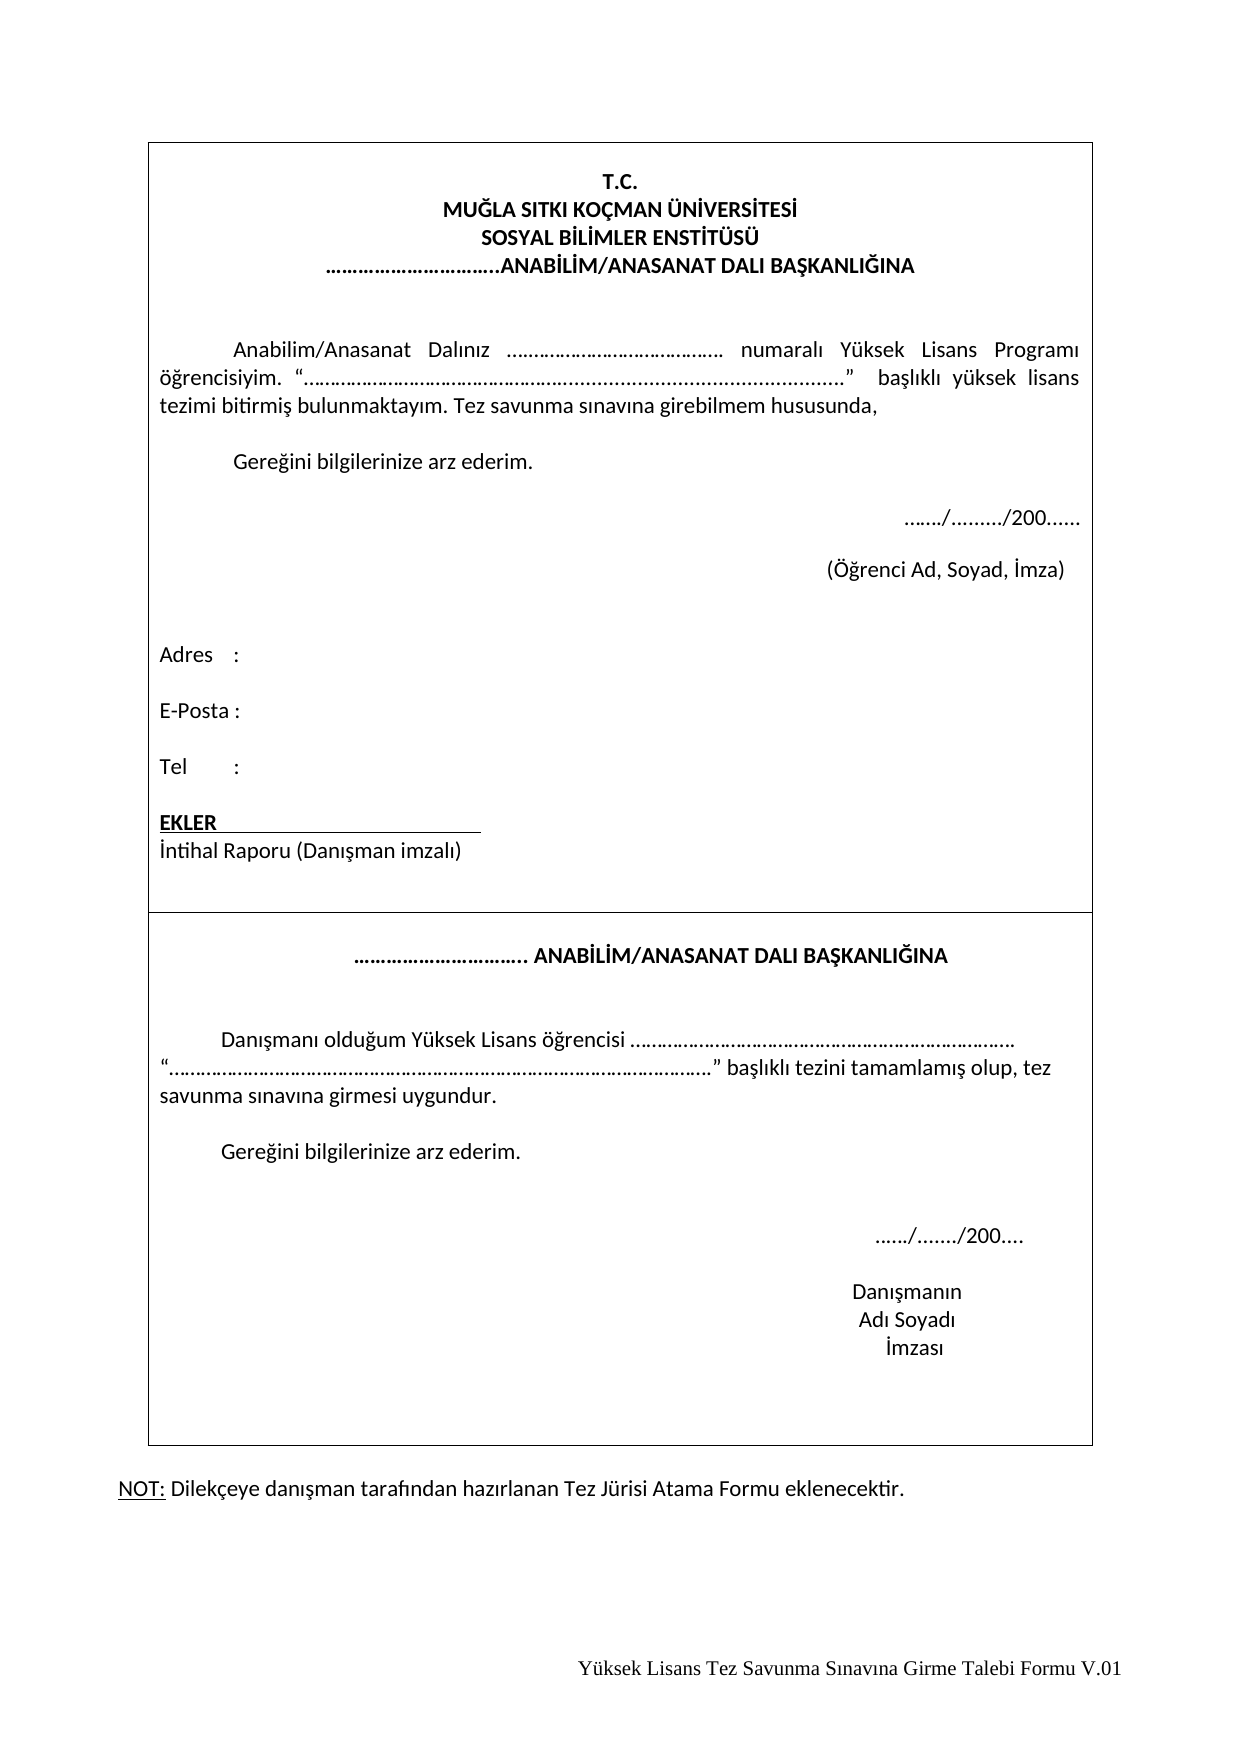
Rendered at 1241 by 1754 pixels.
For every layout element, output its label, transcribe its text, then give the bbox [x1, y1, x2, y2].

table_cell ………………………….. ANABİLİM/ANASANAT DALI BAŞKANLIĞINA Danışmanı olduğum Yüksek Lisans öğrencisi ………………………………………………………………. “………………………………………………………………………………………….” başlıklı tezini tamamlamış olup, tez savunma sınavına girmesi uygundur. Gereğini bilgilerinize arz ederim. ..…./......./200.... Danışmanın Adı Soyadı İmzası [149, 913, 1092, 1445]
text NOT: Dilekçeye danışman tarafından hazırlanan Tez Jürisi Atama Formu eklenecektir. [118, 1474, 1122, 1502]
table_header T.C. MUĞLA SITKI KOÇMAN ÜNİVERSİTESİ SOSYAL BİLİMLER ENSTİTÜSÜ …………………………..ANABİLİM/ANASANAT DALI BAŞKANLIĞINA Anabilim/Anasanat Dalınız ….………………………………. numaralı Yüksek Lisans Programı öğrencisiyim. “…………………………………………..................................................” başlıklı yüksek lisans tezimi bitirmiş bulunmaktayım. Tez savunma sınavına girebilmem hususunda, Gereğini bilgilerinize arz ederim. ……./........./200...... (Öğrenci Ad, Soyad, İmza) Adres : E-Posta : Tel : EKLER İntihal Raporu (Danışman imzalı) [149, 143, 1092, 912]
